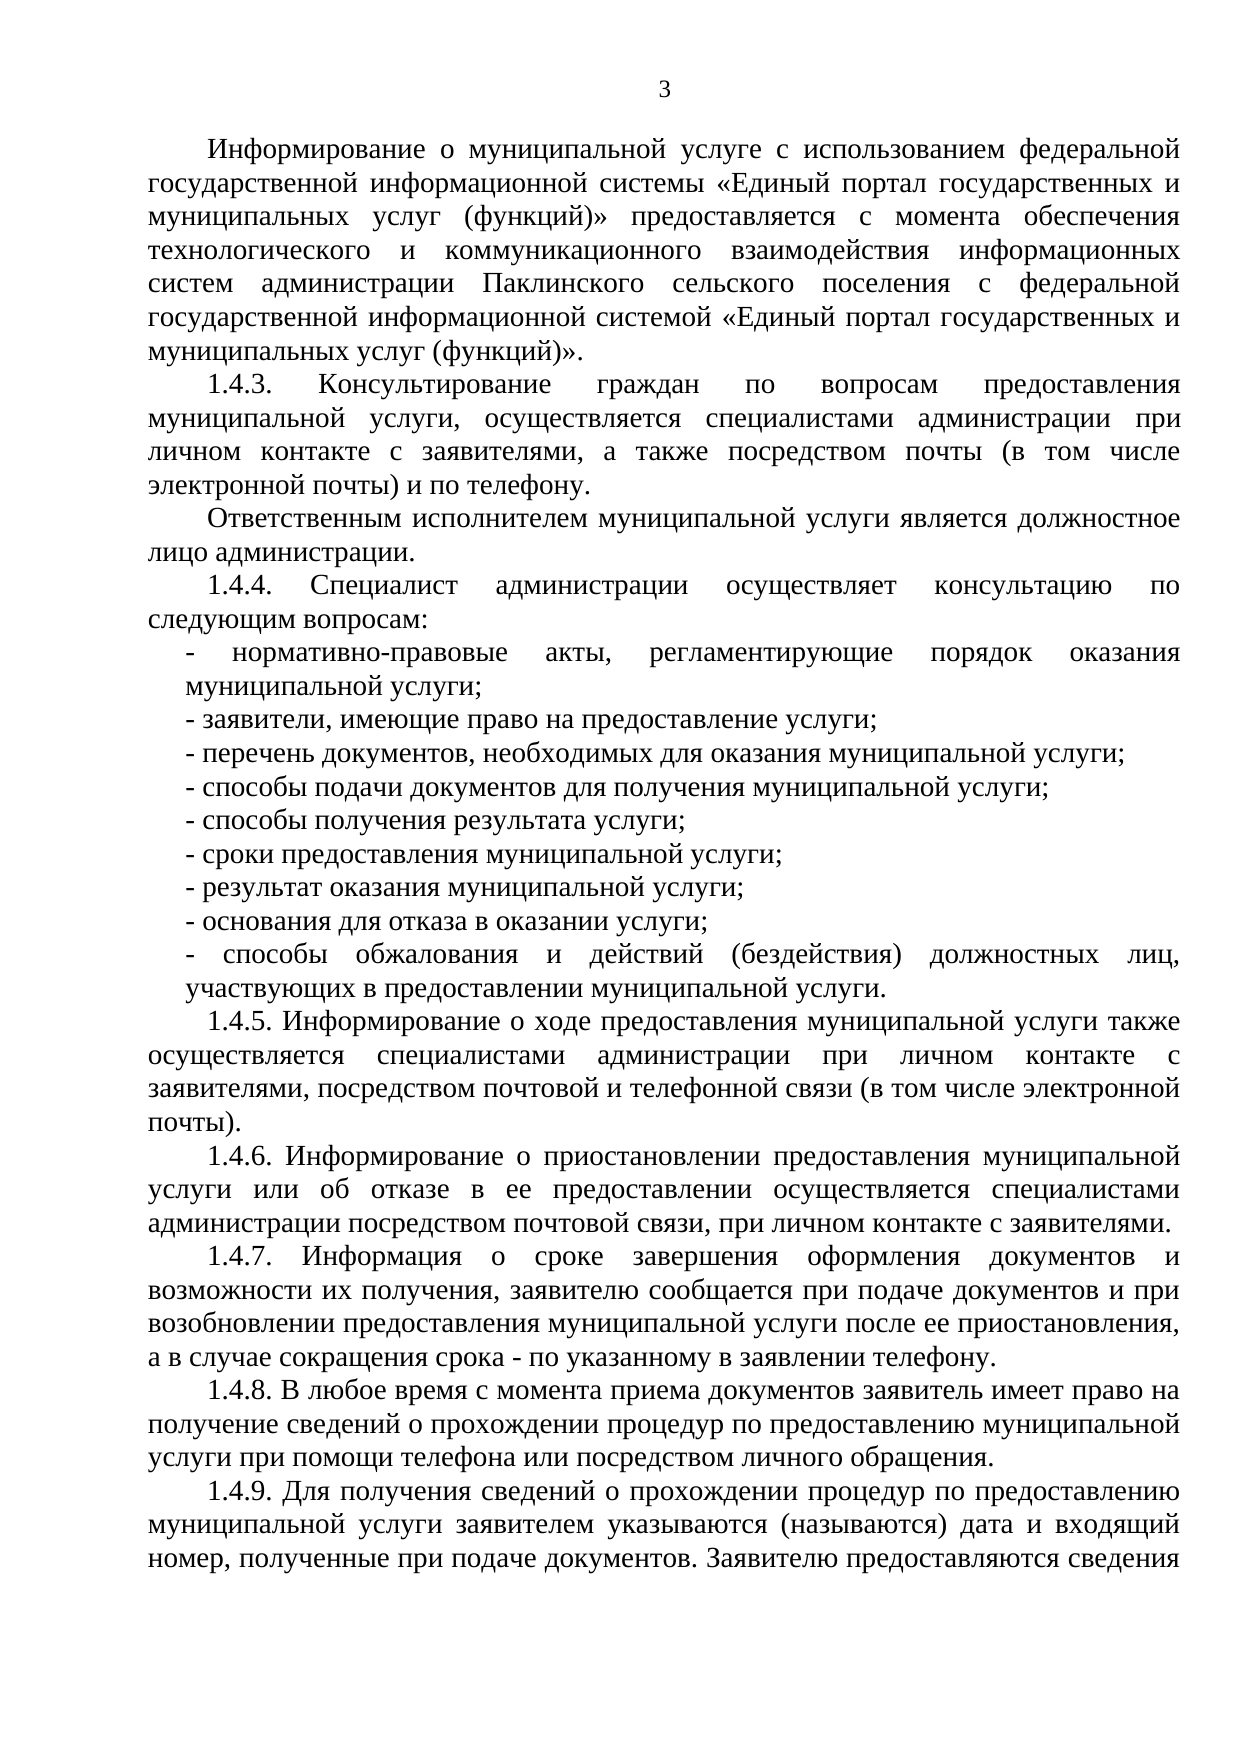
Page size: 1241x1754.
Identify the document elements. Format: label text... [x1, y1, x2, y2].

text - результат оказания муниципальной услуги; [185, 869, 1181, 903]
text - способы обжалования и действий (бездействия) должностных лиц, участвующих в предоставлении муниципальной услуги. [185, 936, 1181, 1003]
text - способы подачи документов для получения муниципальной услуги; [185, 769, 1181, 802]
text Ответственным исполнителем муниципальной услуги является должностное лицо администрации. [148, 500, 1181, 567]
text 1.4.8. В любое время с момента приема документов заявитель имеет право на получение сведений о прохождении процедур по предоставлению муниципальной услуги при помощи телефона или посредством личного обращения. [148, 1372, 1181, 1473]
text - заявители, имеющие право на предоставление услуги; [185, 702, 1181, 735]
text 1.4.7. Информация о сроке завершения оформления документов и возможности их получения, заявителю сообщается при подаче документов и при возобновлении предоставления муниципальной услуги после ее приостановления, а в случае сокращения срока - по указанному в заявлении телефону. [148, 1238, 1181, 1372]
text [148, 1473, 1181, 1574]
text 1.4.5. Информирование о ходе предоставления муниципальной услуги также осуществляется специалистами администрации при личном контакте с заявителями, посредством почтовой и телефонной связи (в том числе электронной почты). [148, 1003, 1181, 1138]
text 1.4.6. Информирование о приостановлении предоставления муниципальной услуги или об отказе в ее предоставлении осуществляется специалистами администрации посредством почтовой связи, при личном контакте с заявителями. [148, 1138, 1181, 1238]
text Информирование о муниципальной услуге с использованием федеральной государственной информационной системы «Единый портал государственных и муниципальных услуг (функций)» предоставляется с момента обеспечения технологического и коммуникационного взаимодействия информационных систем администрации Паклинского сельского поселения с федеральной государственной информационной системой «Единый портал государственных и муниципальных услуг (функций)». [148, 131, 1181, 366]
text - нормативно-правовые акты, регламентирующие порядок оказания муниципальной услуги; [185, 634, 1181, 702]
text - способы получения результата услуги; [185, 802, 1181, 836]
text - основания для отказа в оказании услуги; [185, 903, 1181, 936]
text 1.4.3. Консультирование граждан по вопросам предоставления муниципальной услуги, осуществляется специалистами администрации при личном контакте с заявителями, а также посредством почты (в том числе электронной почты) и по телефону. [148, 366, 1181, 500]
text - перечень документов, необходимых для оказания муниципальной услуги; [185, 735, 1181, 769]
text 1.4.4. Специалист администрации осуществляет консультацию по следующим вопросам: [148, 567, 1181, 634]
text - сроки предоставления муниципальной услуги; [185, 836, 1181, 869]
